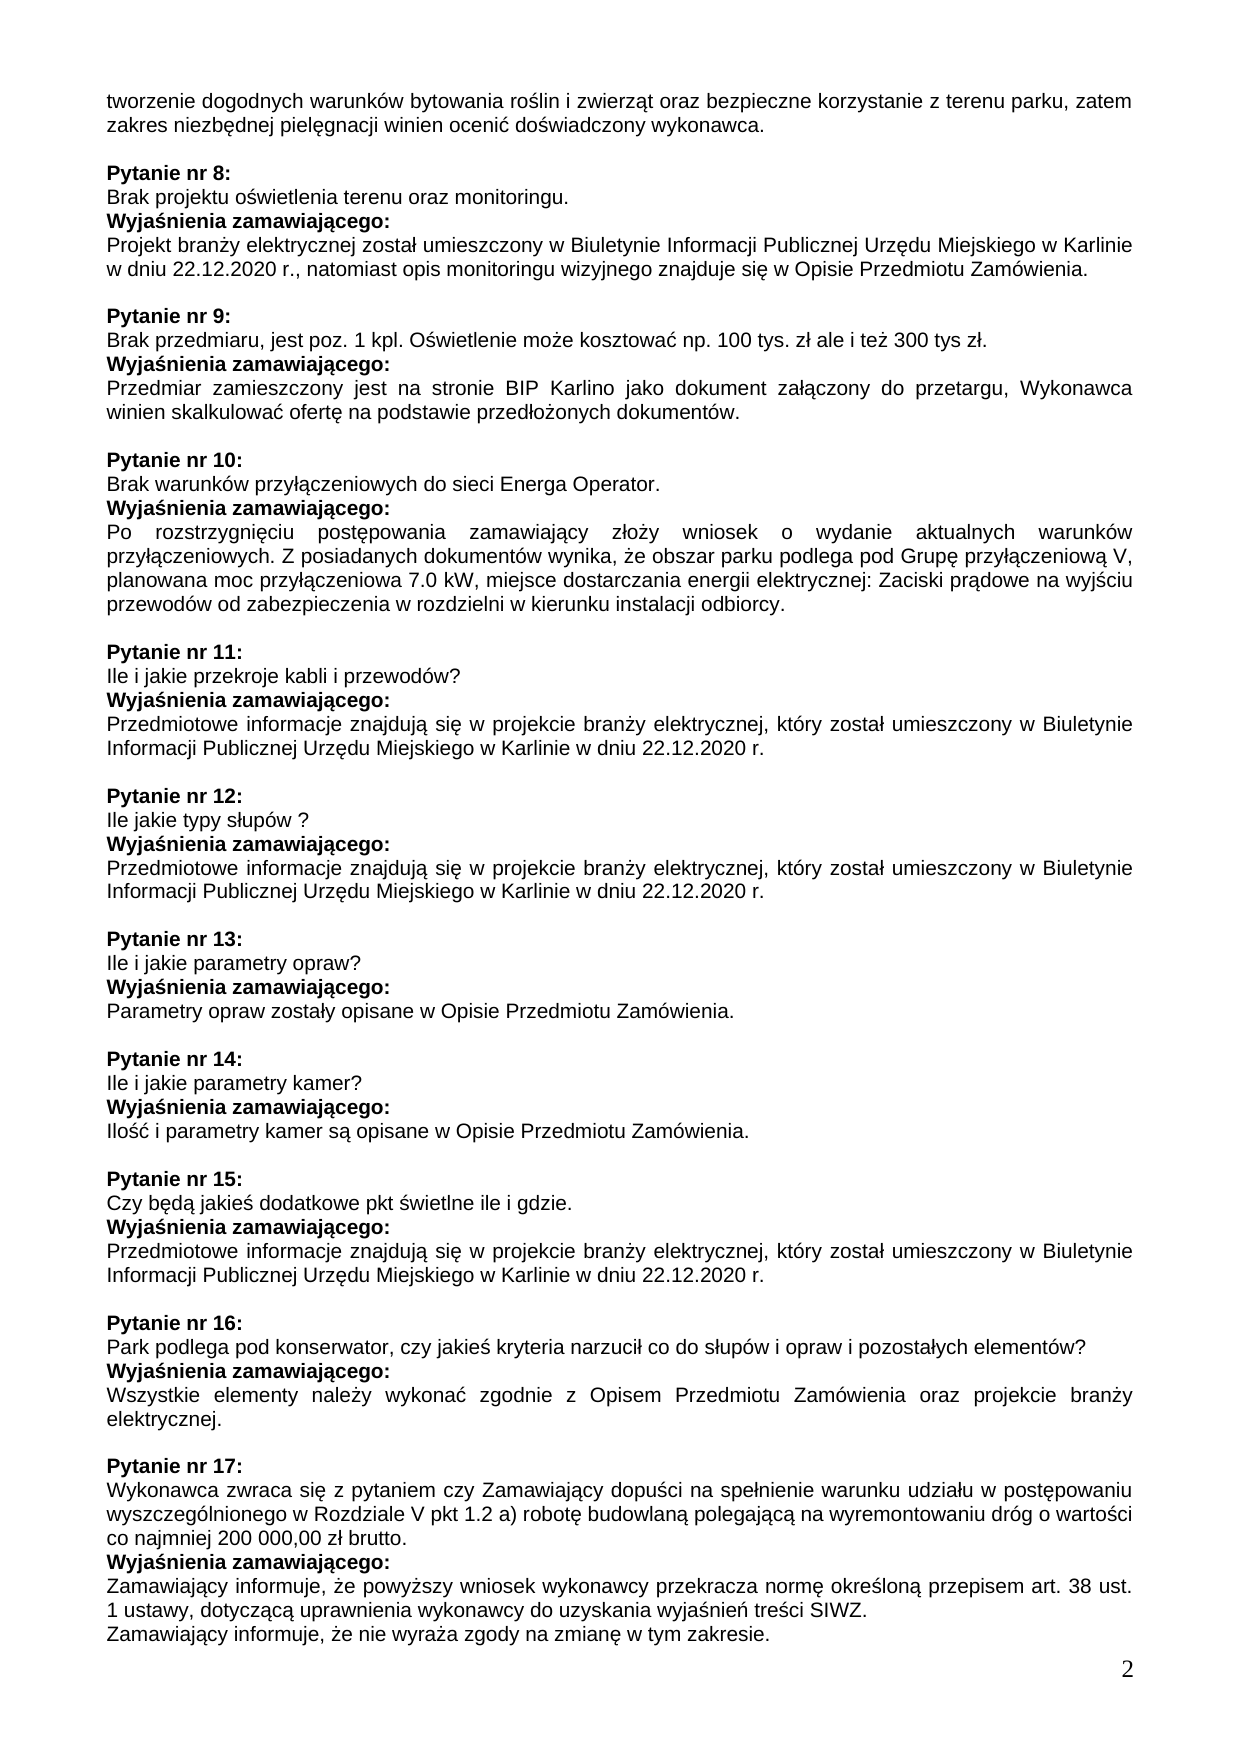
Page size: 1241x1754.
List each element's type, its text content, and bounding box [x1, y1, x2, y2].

text Projekt branży elektrycznej został umieszczony w Biuletynie Informacji Publicznej Urzędu Miejskiego w Karlinie w dniu 22.12.2020 r., natomiast opis monitoringu wizyjnego znajduje się w Opisie Przedmiotu Zamówienia. [106, 232, 1134, 280]
text Ile i jakie parametry kamer? [106, 1071, 1134, 1095]
text Pytanie nr 8: [106, 161, 1134, 184]
text Pytanie nr 14: [106, 1047, 1134, 1071]
text Wyjaśnienia zamawiającego: [106, 496, 1134, 520]
text Pytanie nr 9: [106, 304, 1134, 328]
text Pytanie nr 17: [106, 1454, 1134, 1478]
text Brak przedmiaru, jest poz. 1 kpl. Oświetlenie może kosztować np. 100 tys. zł ale i też 300 tys zł. [106, 328, 1134, 352]
text Wyjaśnienia zamawiającego: [106, 1550, 1134, 1574]
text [106, 89, 1134, 137]
text Wykonawca zwraca się z pytaniem czy Zamawiający dopuści na spełnienie warunku udziału w postępowaniu wyszczególnionego w Rozdziale V pkt 1.2 a) robotę budowlaną polegającą na wyremontowaniu dróg o wartości co najmniej 200 000,00 zł brutto. [106, 1478, 1134, 1550]
text Ilość i parametry kamer są opisane w Opisie Przedmiotu Zamówienia. [106, 1119, 1134, 1143]
text Pytanie nr 12: [106, 783, 1134, 807]
text Przedmiotowe informacje znajdują się w projekcie branży elektrycznej, który został umieszczony w Biuletynie Informacji Publicznej Urzędu Miejskiego w Karlinie w dniu 22.12.2020 r. [106, 712, 1134, 759]
text Po rozstrzygnięciu postępowania zamawiający złoży wniosek o wydanie aktualnych warunków przyłączeniowych. Z posiadanych dokumentów wynika, że obszar parku podlega pod Grupę przyłączeniową V, planowana moc przyłączeniowa 7.0 kW, miejsce dostarczania energii elektrycznej: Zaciski prądowe na wyjściu przewodów od zabezpieczenia w rozdzielni w kierunku instalacji odbiorcy. [106, 520, 1134, 616]
text Wyjaśnienia zamawiającego: [106, 831, 1134, 855]
text Przedmiar zamieszczony jest na stronie BIP Karlino jako dokument załączony do przetargu, Wykonawca winien skalkulować ofertę na podstawie przedłożonych dokumentów. [106, 376, 1134, 424]
text Wyjaśnienia zamawiającego: [106, 975, 1134, 999]
text Park podlega pod konserwator, czy jakieś kryteria narzucił co do słupów i opraw i pozostałych elementów? [106, 1334, 1134, 1358]
text Pytanie nr 13: [106, 927, 1134, 951]
text Zamawiający informuje, że nie wyraża zgody na zmianę w tym zakresie. [106, 1622, 1134, 1646]
text Parametry opraw zostały opisane w Opisie Przedmiotu Zamówienia. [106, 999, 1134, 1023]
text Brak projektu oświetlenia terenu oraz monitoringu. [106, 184, 1134, 208]
text Wszystkie elementy należy wykonać zgodnie z Opisem Przedmiotu Zamówienia oraz projekcie branży elektrycznej. [106, 1382, 1134, 1430]
text Pytanie nr 16: [106, 1311, 1134, 1334]
text Ile i jakie przekroje kabli i przewodów? [106, 664, 1134, 688]
text Brak warunków przyłączeniowych do sieci Energa Operator. [106, 472, 1134, 496]
text Ile jakie typy słupów ? [106, 807, 1134, 831]
text Wyjaśnienia zamawiającego: [106, 352, 1134, 376]
text Wyjaśnienia zamawiającego: [106, 1358, 1134, 1382]
text Przedmiotowe informacje znajdują się w projekcie branży elektrycznej, który został umieszczony w Biuletynie Informacji Publicznej Urzędu Miejskiego w Karlinie w dniu 22.12.2020 r. [106, 1239, 1134, 1287]
text Wyjaśnienia zamawiającego: [106, 1095, 1134, 1119]
text Czy będą jakieś dodatkowe pkt świetlne ile i gdzie. [106, 1191, 1134, 1215]
text Wyjaśnienia zamawiającego: [106, 688, 1134, 712]
text Wyjaśnienia zamawiającego: [106, 208, 1134, 232]
text Pytanie nr 15: [106, 1167, 1134, 1191]
text Pytanie nr 10: [106, 448, 1134, 472]
text Wyjaśnienia zamawiającego: [106, 1215, 1134, 1239]
text Przedmiotowe informacje znajdują się w projekcie branży elektrycznej, który został umieszczony w Biuletynie Informacji Publicznej Urzędu Miejskiego w Karlinie w dniu 22.12.2020 r. [106, 855, 1134, 903]
text Ile i jakie parametry opraw? [106, 951, 1134, 975]
text Pytanie nr 11: [106, 640, 1134, 664]
